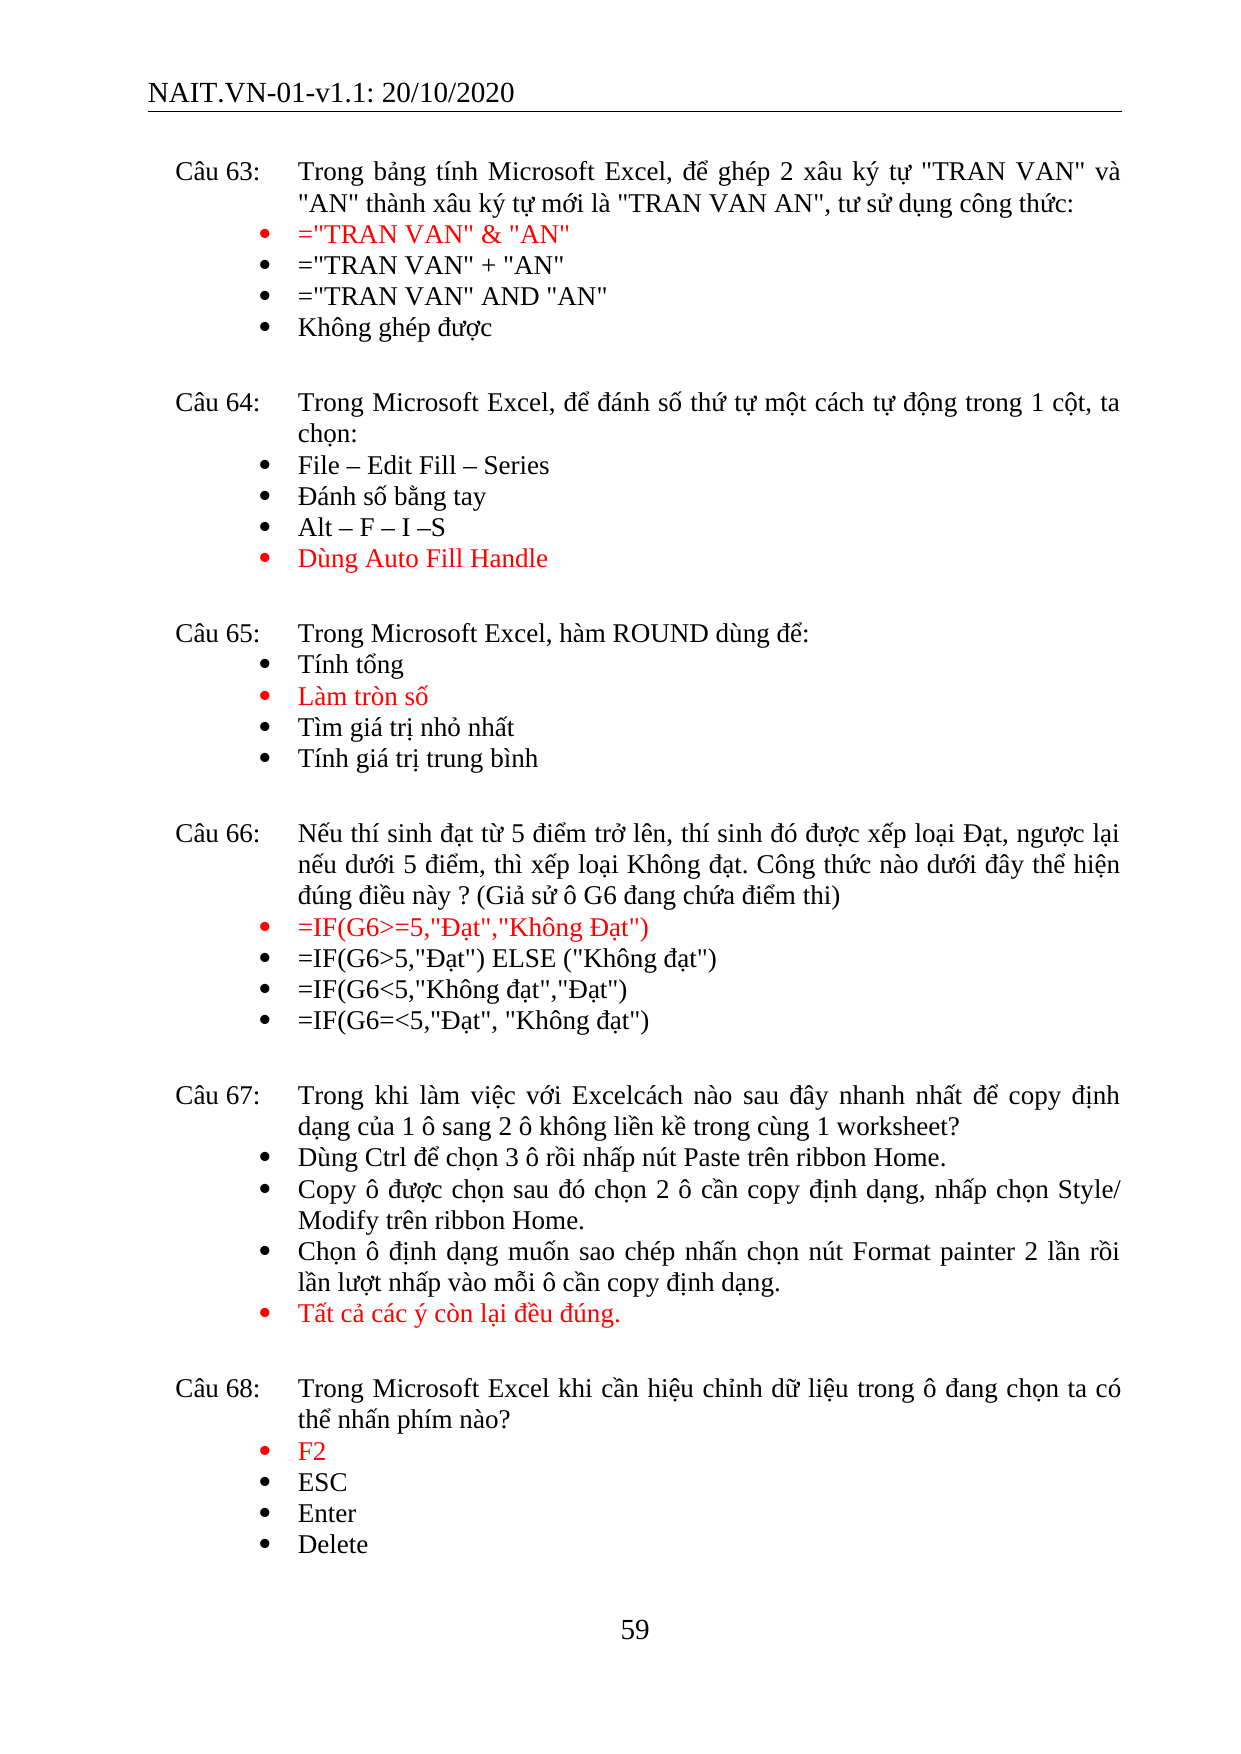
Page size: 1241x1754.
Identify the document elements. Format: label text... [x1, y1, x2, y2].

list Tính tổng [260, 648, 1122, 680]
list ESC [260, 1466, 1122, 1497]
list Tất cả các ý còn lại đều đúng. [260, 1298, 1122, 1329]
list =IF(G6>5,"Đạt") ELSE ("Không đạt") [260, 942, 1122, 973]
list Trong Microsoft Excel khi cần hiệu chỉnh dữ liệu trong ô đang chọn ta có thể nhấn phím nào? [260, 1372, 1122, 1435]
list Alt – F – I –S [260, 511, 1122, 542]
list File – Edit Fill – Series [260, 449, 1122, 480]
list =IF(G6<5,"Không đạt","Đạt") [260, 973, 1122, 1004]
list F2 [260, 1435, 1122, 1466]
list Tính giá trị trung bình [260, 742, 1122, 773]
list Dùng Ctrl để chọn 3 ô rồi nhấp nút Paste trên ribbon Home. [260, 1142, 1122, 1173]
list ="TRAN VAN" AND "AN" [260, 280, 1122, 312]
list Trong Microsoft Excel, hàm ROUND dùng để: [260, 617, 1122, 648]
list Đánh số bằng tay [260, 480, 1122, 511]
list Trong Microsoft Excel, để đánh số thứ tự một cách tự động trong 1 cột, ta chọn: [260, 386, 1122, 449]
list ="TRAN VAN" + "AN" [260, 249, 1122, 280]
list Không ghép được [260, 312, 1122, 343]
list ="TRAN VAN" & "AN" [260, 218, 1122, 249]
list Delete [260, 1528, 1122, 1560]
list Dùng Auto Fill Handle [260, 542, 1122, 574]
list Copy ô được chọn sau đó chọn 2 ô cần copy định dạng, nhấp chọn Style/ Modify trên ribbon Home. [260, 1173, 1122, 1235]
list Chọn ô định dạng muốn sao chép nhấn chọn nút Format painter 2 lần rồi lần lượt nhấp vào mỗi ô cần copy định dạng. [260, 1235, 1122, 1298]
list Trong khi làm việc với Excelcách nào sau đây nhanh nhất để copy định dạng của 1 ô sang 2 ô không liền kề trong cùng 1 worksheet? [260, 1079, 1122, 1142]
list =IF(G6=<5,"Đạt", "Không đạt") [260, 1004, 1122, 1036]
list Enter [260, 1497, 1122, 1528]
list Làm tròn số [260, 680, 1122, 711]
list Tìm giá trị nhỏ nhất [260, 711, 1122, 742]
list Nếu thí sinh đạt từ 5 điểm trở lên, thí sinh đó được xếp loại Đạt, ngược lại nếu dưới 5 điểm, thì xếp loại Không đạt. Công thức nào dưới đây thể hiện đúng điều này ? (Giả sử ô G6 đang chứa điểm thi) [260, 817, 1122, 911]
list =IF(G6>=5,"Đạt","Không Đạt") [260, 911, 1122, 942]
list Trong bảng tính Microsoft Excel, để ghép 2 xâu ký tự "TRAN VAN" và "AN" thành xâu ký tự mới là "TRAN VAN AN", tư sử dụng công thức: [260, 156, 1122, 218]
